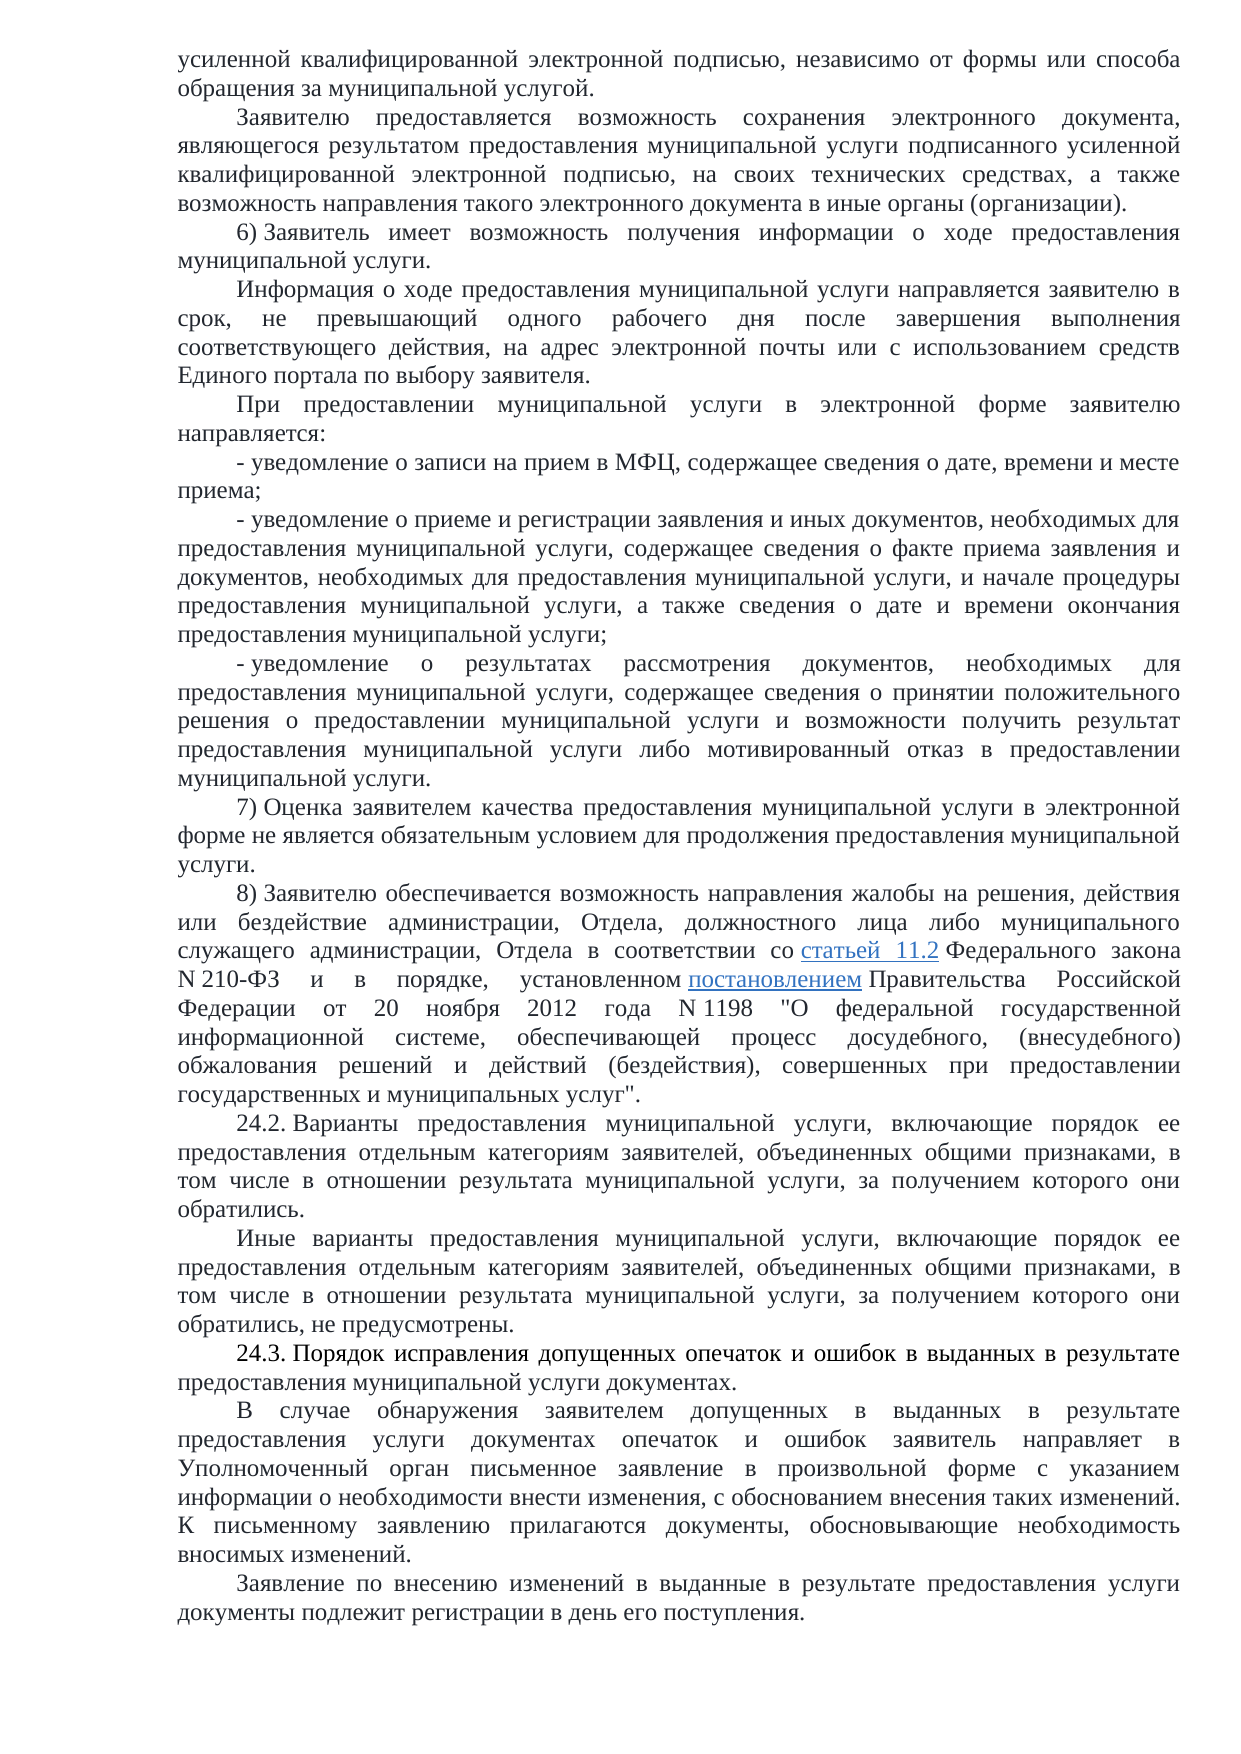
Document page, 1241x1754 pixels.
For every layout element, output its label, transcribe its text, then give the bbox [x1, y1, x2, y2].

text 7) Оценка заявителем качества предоставления муниципальной услуги в электронной форме не является обязательным условием для продолжения предоставления муниципальной услуги. [177, 792, 1181, 878]
text 24.2. Варианты предоставления муниципальной услуги, включающие порядок ее предоставления отдельным категориям заявителей, объединенных общими признаками, в том числе в отношении результата муниципальной услуги, за получением которого они обратились. [177, 1108, 1181, 1223]
text - уведомление о результатах рассмотрения документов, необходимых для предоставления муниципальной услуги, содержащее сведения о принятии положительного решения о предоставлении муниципальной услуги и возможности получить результат предоставления муниципальной услуги либо мотивированный отказ в предоставлении муниципальной услуги. [177, 648, 1181, 792]
text 6) Заявитель имеет возможность получения информации о ходе предоставления муниципальной услуги. [177, 217, 1181, 274]
text 8) Заявителю обеспечивается возможность направления жалобы на решения, действия или бездействие администрации, Отдела, должностного лица либо муниципального служащего администрации, Отдела в соответствии со статьей 11.2 Федерального закона N 210-ФЗ и в порядке, установленном постановлением Правительства Российской Федерации от 20 ноября 2012 года N 1198 "О федеральной государственной информационной системе, обеспечивающей процесс досудебного, (внесудебного) обжалования решений и действий (бездействия), совершенных при предоставлении государственных и муниципальных услуг". [177, 878, 1181, 1108]
text Иные варианты предоставления муниципальной услуги, включающие порядок ее предоставления отдельным категориям заявителей, объединенных общими признаками, в том числе в отношении результата муниципальной услуги, за получением которого они обратились, не предусмотрены. [177, 1223, 1181, 1338]
text 24.3. Порядок исправления допущенных опечаток и ошибок в выданных в результате предоставления муниципальной услуги документах. [177, 1338, 1181, 1396]
text - уведомление о приеме и регистрации заявления и иных документов, необходимых для предоставления муниципальной услуги, содержащее сведения о факте приема заявления и документов, необходимых для предоставления муниципальной услуги, и начале процедуры предоставления муниципальной услуги, а также сведения о дате и времени окончания предоставления муниципальной услуги; [177, 504, 1181, 648]
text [177, 44, 1181, 102]
text - уведомление о записи на прием в МФЦ, содержащее сведения о дате, времени и месте приема; [177, 447, 1181, 504]
text Информация о ходе предоставления муниципальной услуги направляется заявителю в срок, не превышающий одного рабочего дня после завершения выполнения соответствующего действия, на адрес электронной почты или с использованием средств Единого портала по выбору заявителя. [177, 274, 1181, 389]
text Заявление по внесению изменений в выданные в результате предоставления услуги документы подлежит регистрации в день его поступления. [177, 1568, 1181, 1626]
text В случае обнаружения заявителем допущенных в выданных в результате предоставления услуги документах опечаток и ошибок заявитель направляет в Уполномоченный орган письменное заявление в произвольной форме с указанием информации о необходимости внести изменения, с обоснованием внесения таких изменений. К письменному заявлению прилагаются документы, обосновывающие необходимость вносимых изменений. [177, 1396, 1181, 1568]
text При предоставлении муниципальной услуги в электронной форме заявителю направляется: [177, 389, 1181, 447]
text Заявителю предоставляется возможность сохранения электронного документа, являющегося результатом предоставления муниципальной услуги подписанного усиленной квалифицированной электронной подписью, на своих технических средствах, а также возможность направления такого электронного документа в иные органы (организации). [177, 102, 1181, 217]
